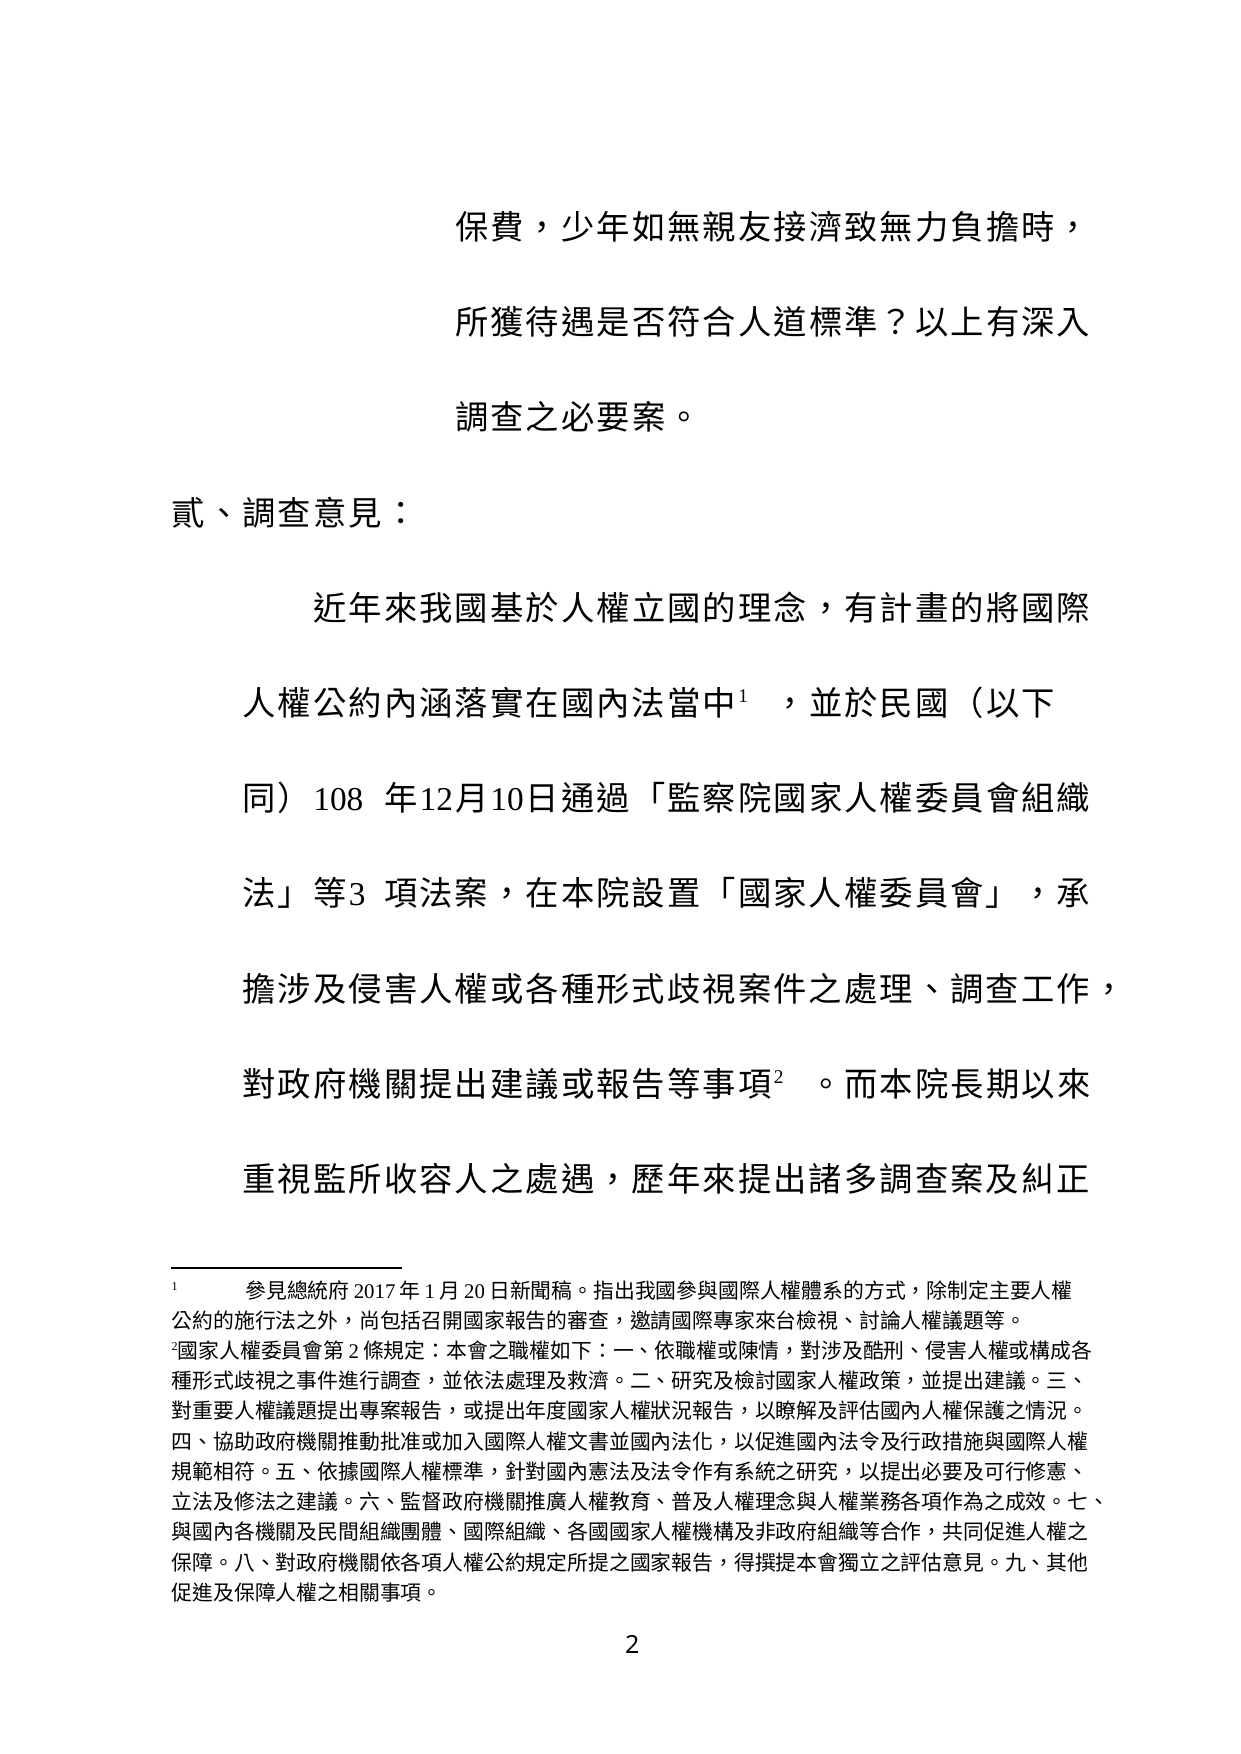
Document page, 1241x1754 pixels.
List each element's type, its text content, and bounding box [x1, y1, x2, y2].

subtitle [171, 177, 1092, 463]
text 近年來我國基於人權立國的理念，有計畫的將國際人權公約內涵落實在國內法當中，並於民國（以下同）108年12月10日通過「監察院國家人權委員會組織法」等3項法案，在本院設置「國家人權委員會」，承擔涉及侵害人權或各種形式歧視案件之處理、調查工作，對政府機關提出建議或報告等事項。而本院長期以來重視監所收容人之處遇，歷年來提出諸多調查案及糾正案，督促矯正機關提升收容人之人權保障。緣臺灣高等法院（下稱高院）107年度抗字第107號刑事裁定撤銷檢察官執行命令，指出監所未建立受刑人工作公平報酬制度，檢察官執行犯罪所得追徵時，未參酌個案情狀酌留受刑人於監獄生活自足之金額，及法務部矯正署102年1月21日函釋酌留費用每月新臺幣（下同）1,000元，顯然過低且過苛，涉及「酷刑」等情。本案爰針對政府機關對在監收容人執行取償時，有無酌留其基本生活需用，及少年收容人之給養及醫療待遇等事項進行調查。至於監所提供成年收容人之飲食、物品能否滿足其等保健之必要、收容人作業所得之勞作金是否符合國際人權公約等節，業經本院另案調查並提案糾正法務部矯正署在案，故非本案的調查範圍內，合先敘明。案經調閱相關卷證資料並約請法務部矯正署代表到院說明，已調查竣事，茲臚列調查意見如下： [242, 558, 1092, 1224]
list 調查意見： [171, 463, 1092, 558]
